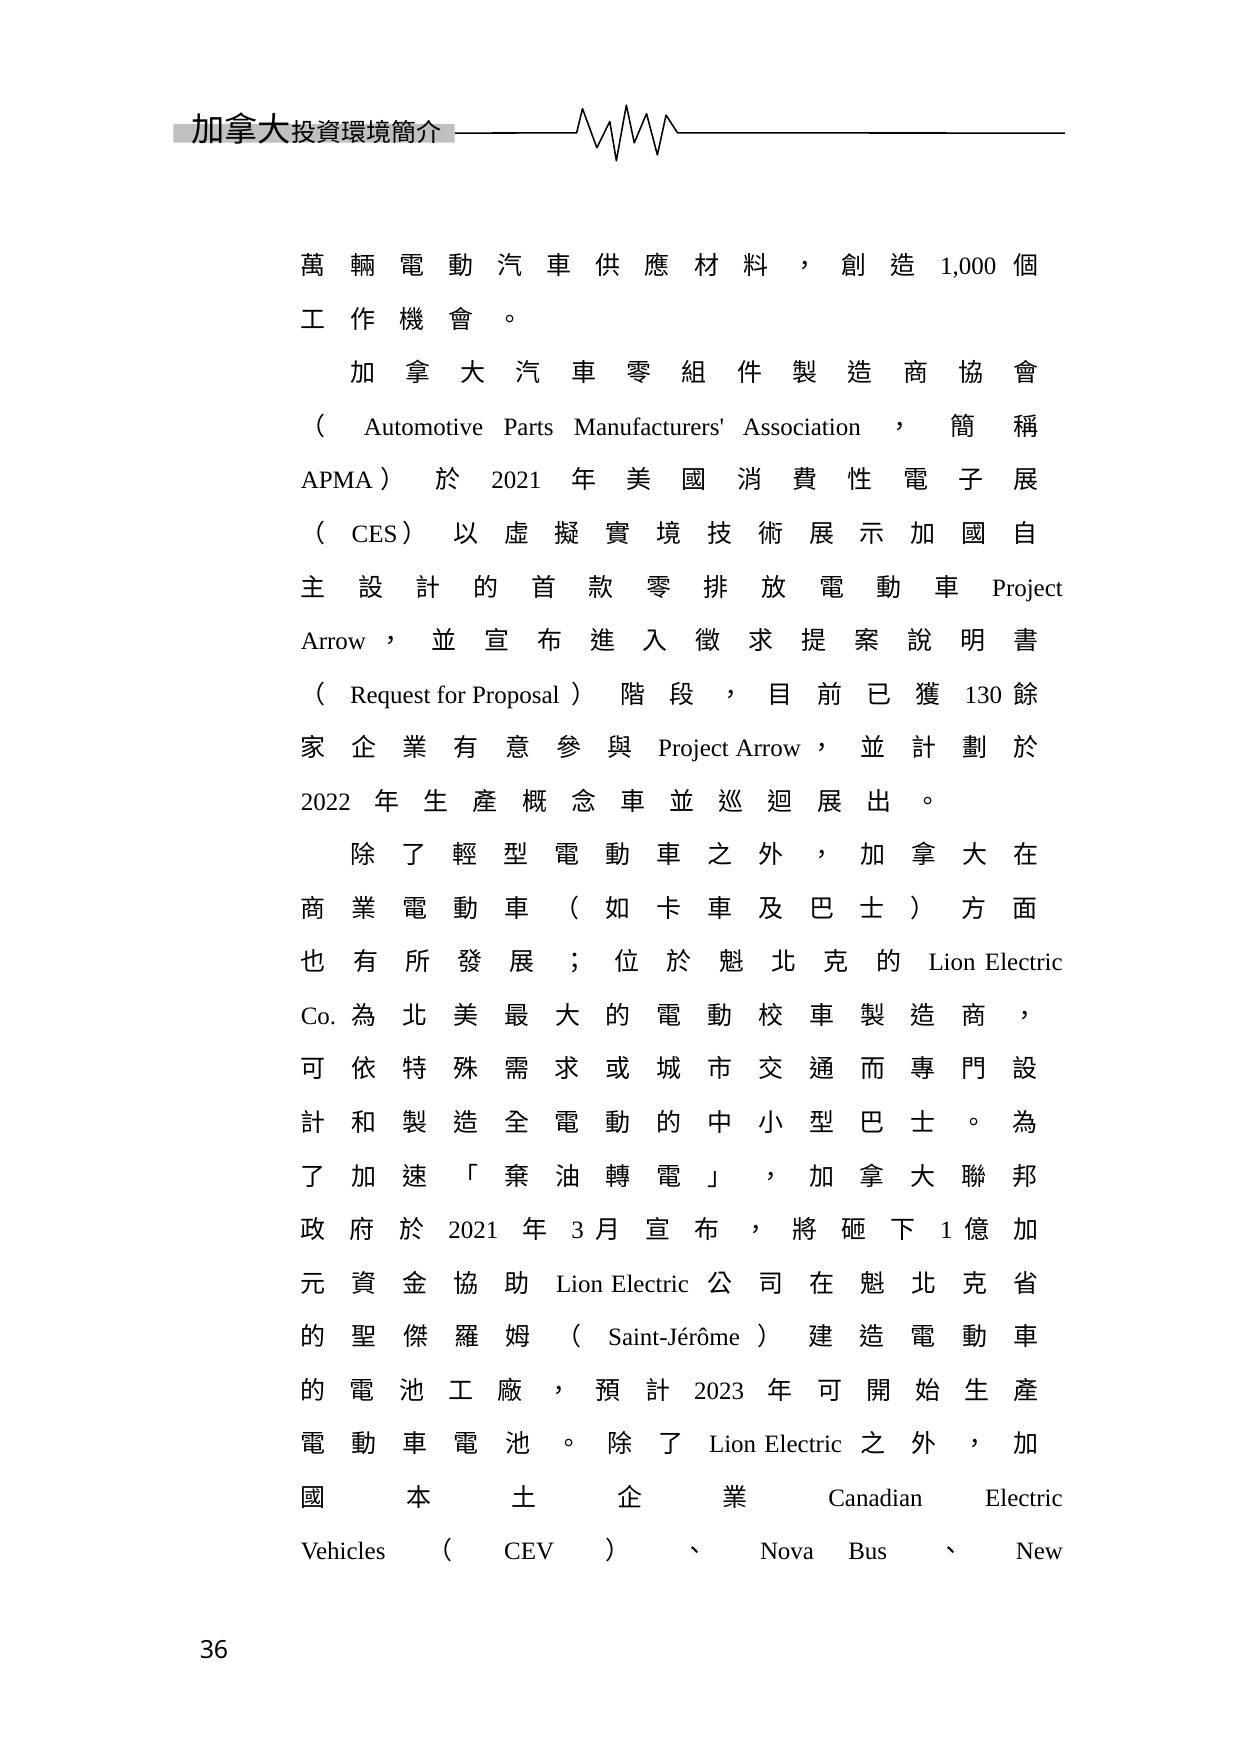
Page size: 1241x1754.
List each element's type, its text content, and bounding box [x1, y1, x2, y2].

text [276, 237, 1063, 344]
text 加拿大汽車零組件製造商協會（Automotive Parts Manufacturers' Association，簡稱APMA）於2021年美國消費性電子展（CES）以虛擬實境技術展示加國自主設計的首款零排放電動車Project Arrow，並宣布進入徵求提案說明書（Request for Proposal）階段，目前已獲130餘家企業有意參與Project Arrow，並計劃於2022年生產概念車並巡迴展出。 [276, 344, 1063, 826]
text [276, 826, 1063, 1576]
